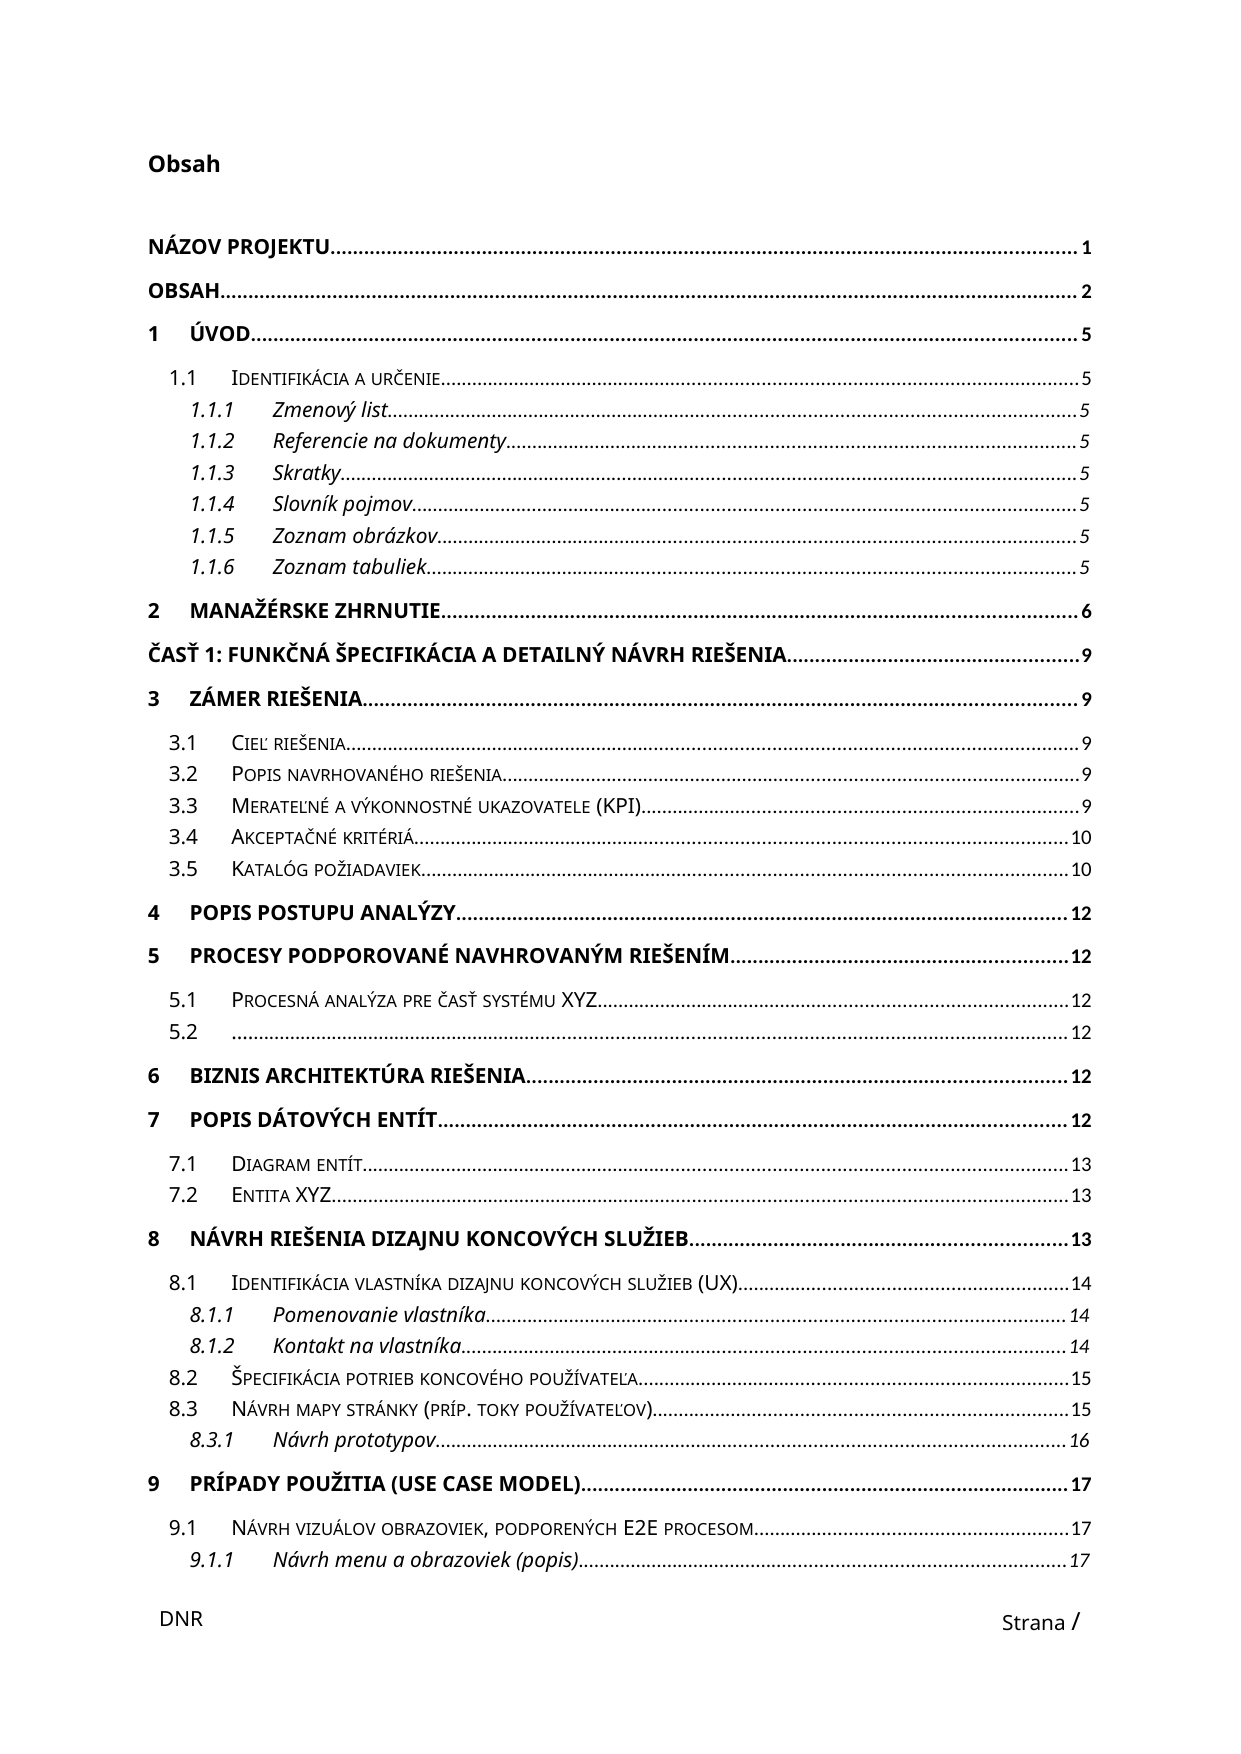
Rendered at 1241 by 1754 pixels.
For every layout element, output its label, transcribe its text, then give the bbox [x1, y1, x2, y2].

text 8.2 Špecifikácia potrieb koncového používateľa 15 [168, 1363, 1093, 1391]
text 5 Procesy podporované navhrovaným riešením 12 [148, 942, 1093, 970]
text 6 Biznis architektúra riešenia 12 [148, 1061, 1093, 1089]
title Obsah [148, 148, 1093, 179]
text 9.1 Návrh vizuálov obrazoviek, podporených E2E procesom 17 [168, 1513, 1093, 1542]
text 3.3 Merateľné a výkonnostné ukazovatele (KPI) 9 [168, 791, 1093, 819]
text 3.2 Popis navrhovaného riešenia 9 [168, 759, 1093, 788]
text 3.4 Akceptačné kritériá 10 [168, 822, 1093, 851]
text 7.2 Entita XYZ 13 [168, 1180, 1093, 1209]
text 9 Prípady použitia (Use case model) 17 [148, 1469, 1093, 1498]
text 3 Zámer riešenia 9 [148, 684, 1093, 712]
text 1.1.2 Referencie na dokumenty 5 [189, 426, 1093, 455]
text 1 Úvod 5 [148, 319, 1093, 348]
text 3.1 Cieľ riešenia 9 [168, 728, 1093, 756]
text 9.1.1 Návrh menu a obrazoviek (popis) 17 [189, 1545, 1093, 1573]
text 1.1 Identifikácia a určenie 5 [168, 363, 1093, 392]
text 5.2 .... 12 [168, 1017, 1093, 1045]
text 8.3 Návrh mapy stránky (príp. toky používateľov) 15 [168, 1394, 1093, 1422]
text 7.1 Diagram entít 13 [168, 1149, 1093, 1177]
text 8.1 Identifikácia vlastníka dizajnu koncových služieb (UX) 14 [168, 1268, 1093, 1297]
text Obsah 2 [148, 276, 1093, 304]
text 8.3.1 Návrh prototypov 16 [189, 1426, 1093, 1454]
text 1.1.6 Zoznam tabuliek 5 [189, 552, 1093, 581]
text 1.1.1 Zmenový list 5 [189, 395, 1093, 423]
text Časť 1: Funkčná špecifikácia a detailný návrh riešenia 9 [148, 640, 1093, 668]
text 8.1.2 Kontakt na vlastníka 14 [189, 1331, 1093, 1359]
text 7 Popis dátových entít 12 [148, 1105, 1093, 1133]
text 4 Popis postupu analýzy 12 [148, 898, 1093, 926]
text 5.1 Procesná analýza pre časť systému XYZ 12 [168, 986, 1093, 1014]
text 3.5 Katalóg požiadaviek 10 [168, 854, 1093, 882]
text 8.1.1 Pomenovanie vlastníka 14 [189, 1300, 1093, 1328]
text 8 Návrh riešenia dizajnu koncových služieb 13 [148, 1224, 1093, 1253]
text Názov projektu 1 [148, 232, 1093, 260]
text 1.1.3 Skratky 5 [189, 458, 1093, 486]
text 1.1.5 Zoznam obrázkov 5 [189, 521, 1093, 549]
text 2 Manažérske zhrnutie 6 [148, 596, 1093, 624]
text 1.1.4 Slovník pojmov 5 [189, 489, 1093, 518]
